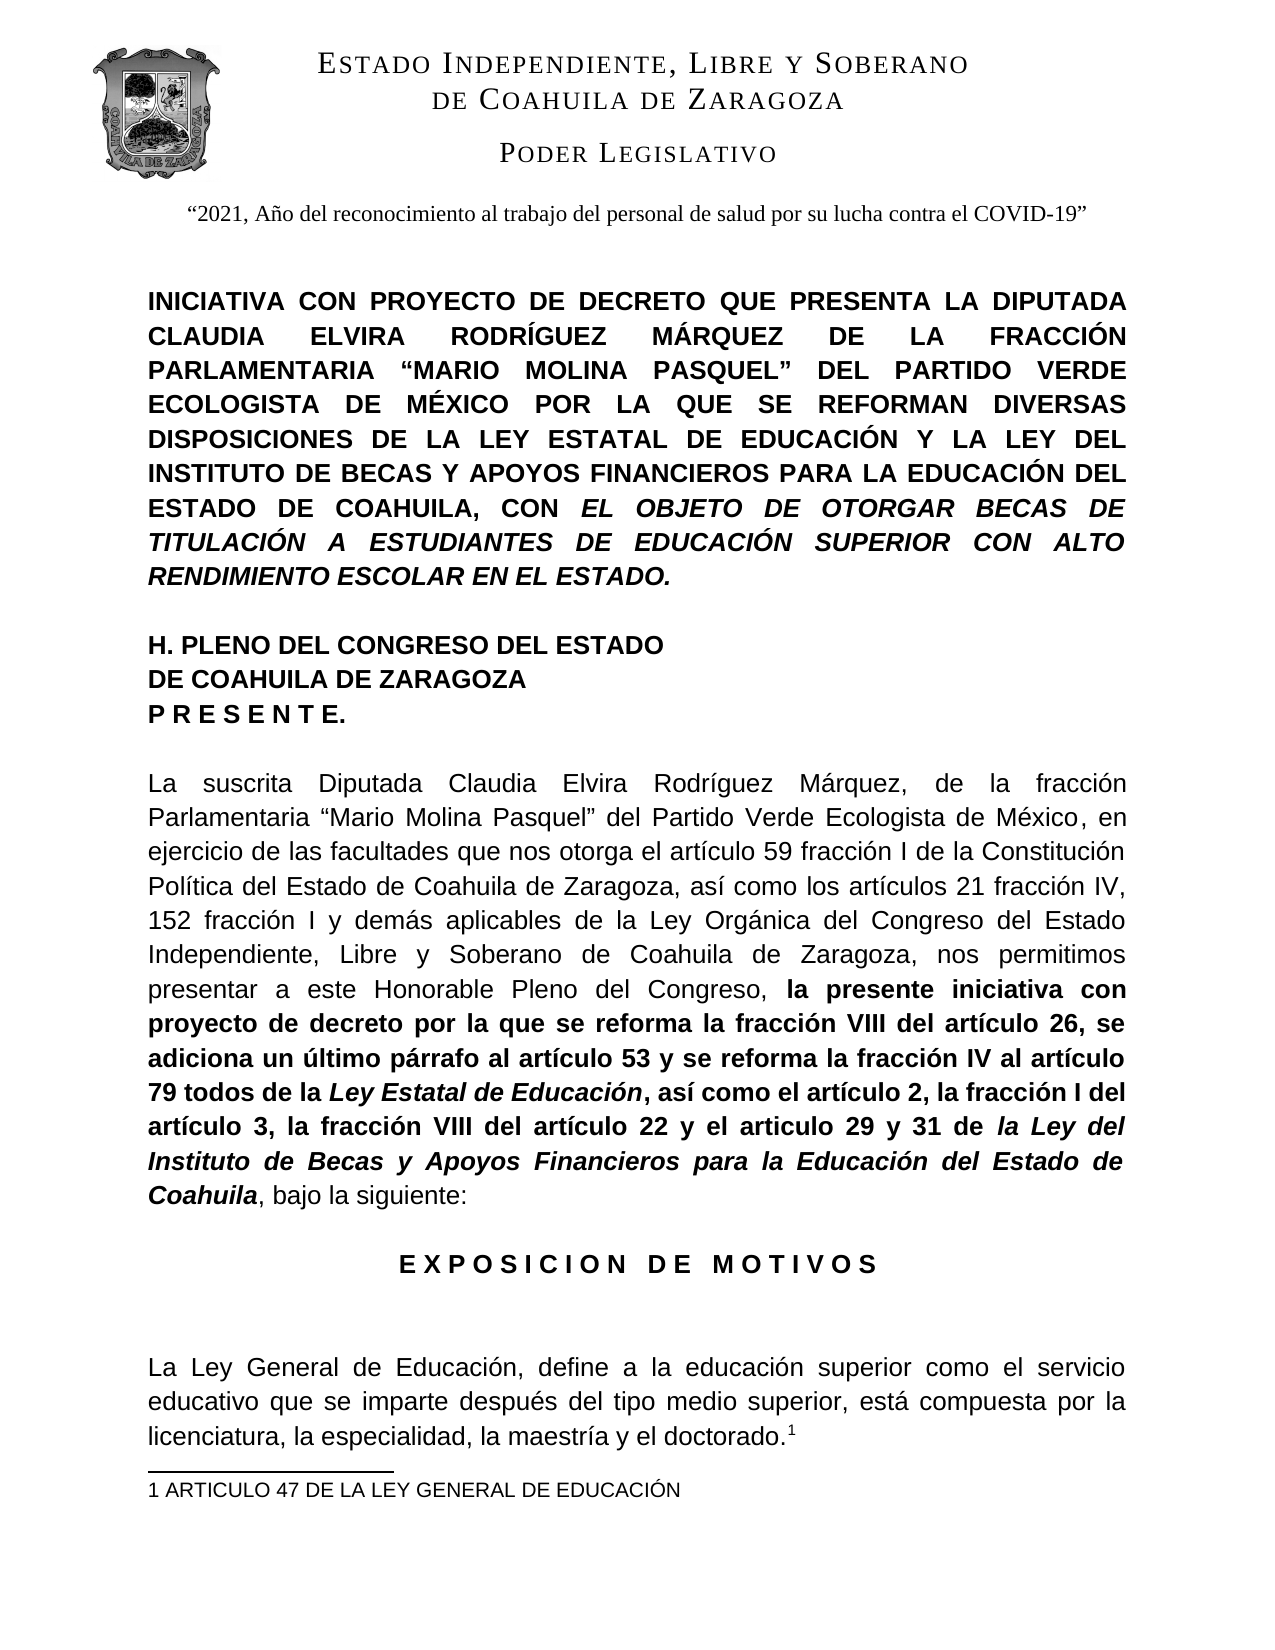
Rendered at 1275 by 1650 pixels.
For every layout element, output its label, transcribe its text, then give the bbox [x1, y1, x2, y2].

text E X P O S I C I O N D E M O T I V O S [148, 1249, 1127, 1279]
picture [91, 45, 222, 182]
text La Ley General de Educación, define a la educación superior como el servicio educativo que se imparte después del tipo medio superior, está compuesta por la licenciatura, la especialidad, la maestría y el doctorado. [148, 1352, 1127, 1451]
text INICIATIVA CON PROYECTO DE DECRETO QUE PRESENTA LA DIPUTADA CLAUDIA ELVIRA RODRÍGUEZ MÁRQUEZ DE LA FRACCIÓN PARLAMENTARIA “MARIO MOLINA PASQUEL” DEL PARTIDO VERDE ECOLOGISTA DE MÉXICO POR LA QUE SE REFORMAN DIVERSAS DISPOSICIONES DE LA LEY ESTATAL DE EDUCACIÓN Y LA LEY DEL INSTITUTO DE BECAS Y APOYOS FINANCIEROS PARA LA EDUCACIÓN DEL ESTADO DE COAHUILA, CON EL OBJETO DE OTORGAR BECAS DE TITULACIÓN A ESTUDIANTES DE EDUCACIÓN SUPERIOR CON ALTO RENDIMIENTO ESCOLAR EN EL ESTADO. [148, 286, 1127, 591]
text P R E S E N T E. [148, 699, 1127, 729]
text La suscrita Diputada Claudia Elvira Rodríguez Márquez, de la fracción Parlamentaria “Mario Molina Pasquel” del Partido Verde Ecologista de México, en ejercicio de las facultades que nos otorga el artículo 59 fracción I de la Constitución Política del Estado de Coahuila de Zaragoza, así como los artículos 21 fracción IV, 152 fracción I y demás aplicables de la Ley Orgánica del Congreso del Estado Independiente, Libre y Soberano de Coahuila de Zaragoza, nos permitimos presentar a este Honorable Pleno del Congreso, la presente iniciativa con proyecto de decreto por la que se reforma la fracción VIII del artículo 26, se adiciona un último párrafo al artículo 53 y se reforma la fracción IV al artículo 79 todos de la Ley Estatal de Educación, así como el artículo 2, la fracción I del artículo 3, la fracción VIII del artículo 22 y el articulo 29 y 31 de la Ley del Instituto de Becas y Apoyos Financieros para la Educación del Estado de Coahuila, bajo la siguiente: [148, 768, 1127, 1210]
text DE COAHUILA DE ZARAGOZA [148, 664, 1127, 694]
text H. PLENO DEL CONGRESO DEL ESTADO [148, 630, 1127, 660]
